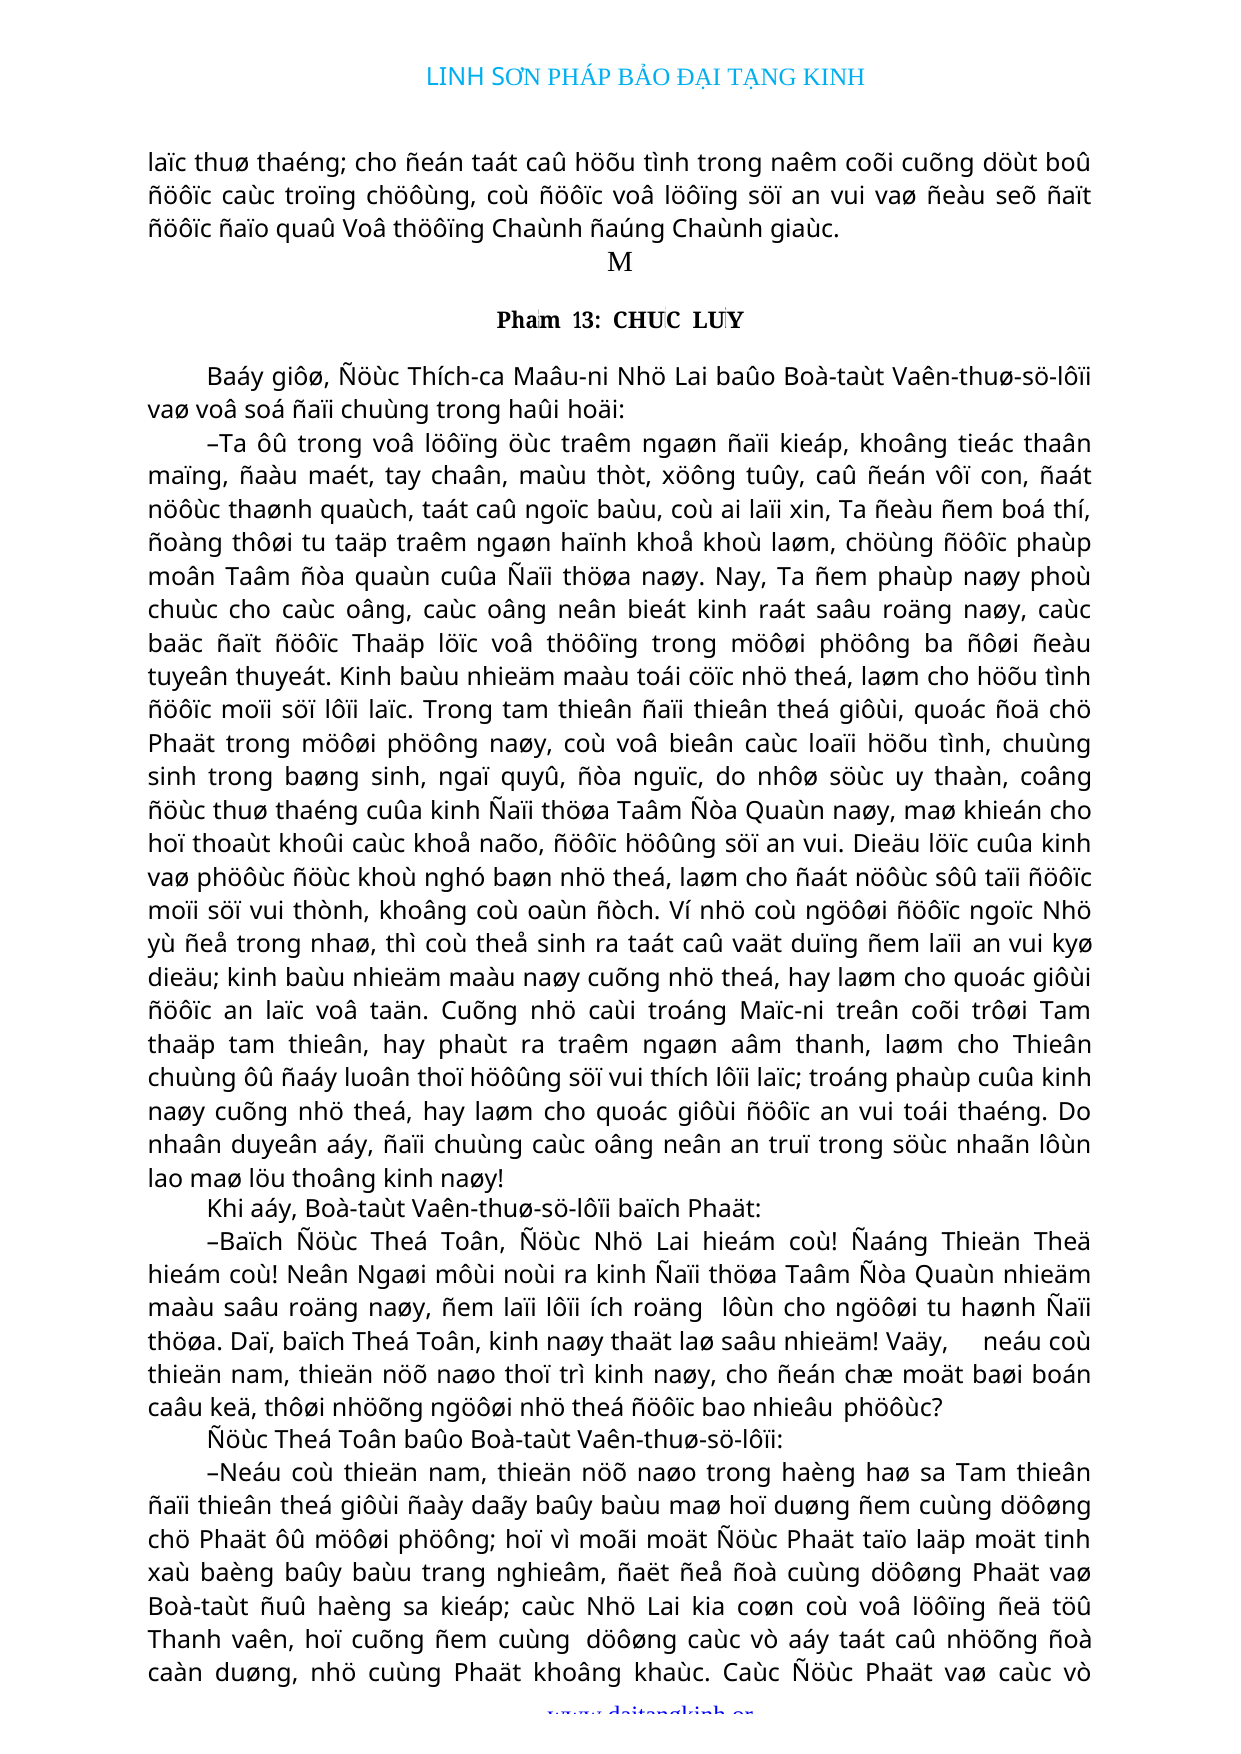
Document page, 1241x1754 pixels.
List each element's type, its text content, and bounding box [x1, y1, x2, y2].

text laïc thuø thaéng; cho ñeán taát caû höõu tình trong naêm coõi cuõng döùt boû ñöôïc caùc troïng chöôùng, coù ñöôïc voâ löôïng söï an vui vaø ñeàu seõ ñaït ñöôïc ñaïo quaû Voâ thöôïng Chaùnh ñaúng Chaùnh giaùc. [147, 145, 1093, 245]
text –Ta ôû trong voâ löôïng öùc traêm ngaøn ñaïi kieáp, khoâng tieác thaân maïng, ñaàu maét, tay chaân, maùu thòt, xöông tuûy, caû ñeán vôï con, ñaát nöôùc thaønh quaùch, taát caû ngoïc baùu, coù ai laïi xin, Ta ñeàu ñem boá thí, ñoàng thôøi tu taäp traêm ngaøn haïnh khoå khoù laøm, chöùng ñöôïc phaùp moân Taâm ñòa quaùn cuûa Ñaïi thöøa naøy. Nay, Ta ñem phaùp naøy phoù chuùc cho caùc oâng, caùc oâng neân bieát kinh raát saâu roäng naøy, caùc baäc ñaït ñöôïc Thaäp löïc voâ thöôïng trong möôøi phöông ba ñôøi ñeàu tuyeân thuyeát. Kinh baùu nhieäm maàu toái cöïc nhö theá, laøm cho höõu tình ñöôïc moïi söï lôïi laïc. Trong tam thieân ñaïi thieân theá giôùi, quoác ñoä chö Phaät trong möôøi phöông naøy, coù voâ bieân caùc loaïi höõu tình, chuùng sinh trong baøng sinh, ngaï quyû, ñòa nguïc, do nhôø söùc uy thaàn, coâng ñöùc thuø thaéng cuûa kinh Ñaïi thöøa Taâm Ñòa Quaùn naøy, maø khieán cho hoï thoaùt khoûi caùc khoå naõo, ñöôïc höôûng söï an vui. Dieäu löïc cuûa kinh vaø phöôùc ñöùc khoù nghó baøn nhö theá, laøm cho ñaát nöôùc sôû taïi ñöôïc moïi söï vui thònh, khoâng coù oaùn ñòch. Ví nhö coù ngöôøi ñöôïc ngoïc Nhö yù ñeå trong nhaø, thì coù theå sinh ra taát caû vaät duïng ñem laïi an vui kyø dieäu; kinh baùu nhieäm maàu naøy cuõng nhö theá, hay laøm cho quoác giôùi ñöôïc an laïc voâ taän. Cuõng nhö caùi troáng Maïc-ni treân coõi trôøi Tam thaäp tam thieân, hay phaùt ra traêm ngaøn aâm thanh, laøm cho Thieân chuùng ôû ñaáy luoân thoï höôûng söï vui thích lôïi laïc; troáng phaùp cuûa kinh naøy cuõng nhö theá, hay laøm cho quoác giôùi ñöôïc an vui toái thaéng. Do nhaân duyeân aáy, ñaïi chuùng caùc oâng neân an truï trong söùc nhaãn lôùn lao maø löu thoâng kinh naøy! [147, 425, 1093, 1194]
text Khi aáy, Boà-taùt Vaên-thuø-sö-lôïi baïch Phaät: [206, 1194, 1105, 1223]
text Phaåm 13: CHUÙC LUÏY [392, 304, 848, 335]
text Ñöùc Theá Toân baûo Boà-taùt Vaên-thuø-sö-lôïi: [206, 1424, 1105, 1455]
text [147, 1455, 1093, 1689]
subtitle M [135, 245, 1104, 278]
text –Baïch Ñöùc Theá Toân, Ñöùc Nhö Lai hieám coù! Ñaáng Thieän Theä hieám coù! Neân Ngaøi môùi noùi ra kinh Ñaïi thöøa Taâm Ñòa Quaùn nhieäm maàu saâu roäng naøy, ñem laïi lôïi ích roäng lôùn cho ngöôøi tu haønh Ñaïi thöøa. Daï, baïch Theá Toân, kinh naøy thaät laø saâu nhieäm! Vaäy, neáu coù thieän nam, thieän nöõ naøo thoï trì kinh naøy, cho ñeán chæ moät baøi boán caâu keä, thôøi nhöõng ngöôøi nhö theá ñöôïc bao nhieâu phöôùc? [147, 1223, 1093, 1424]
text Baáy giôø, Ñöùc Thích-ca Maâu-ni Nhö Lai baûo Boà-taùt Vaên-thuø-sö-lôïi vaø voâ soá ñaïi chuùng trong haûi hoäi: [147, 358, 1092, 425]
